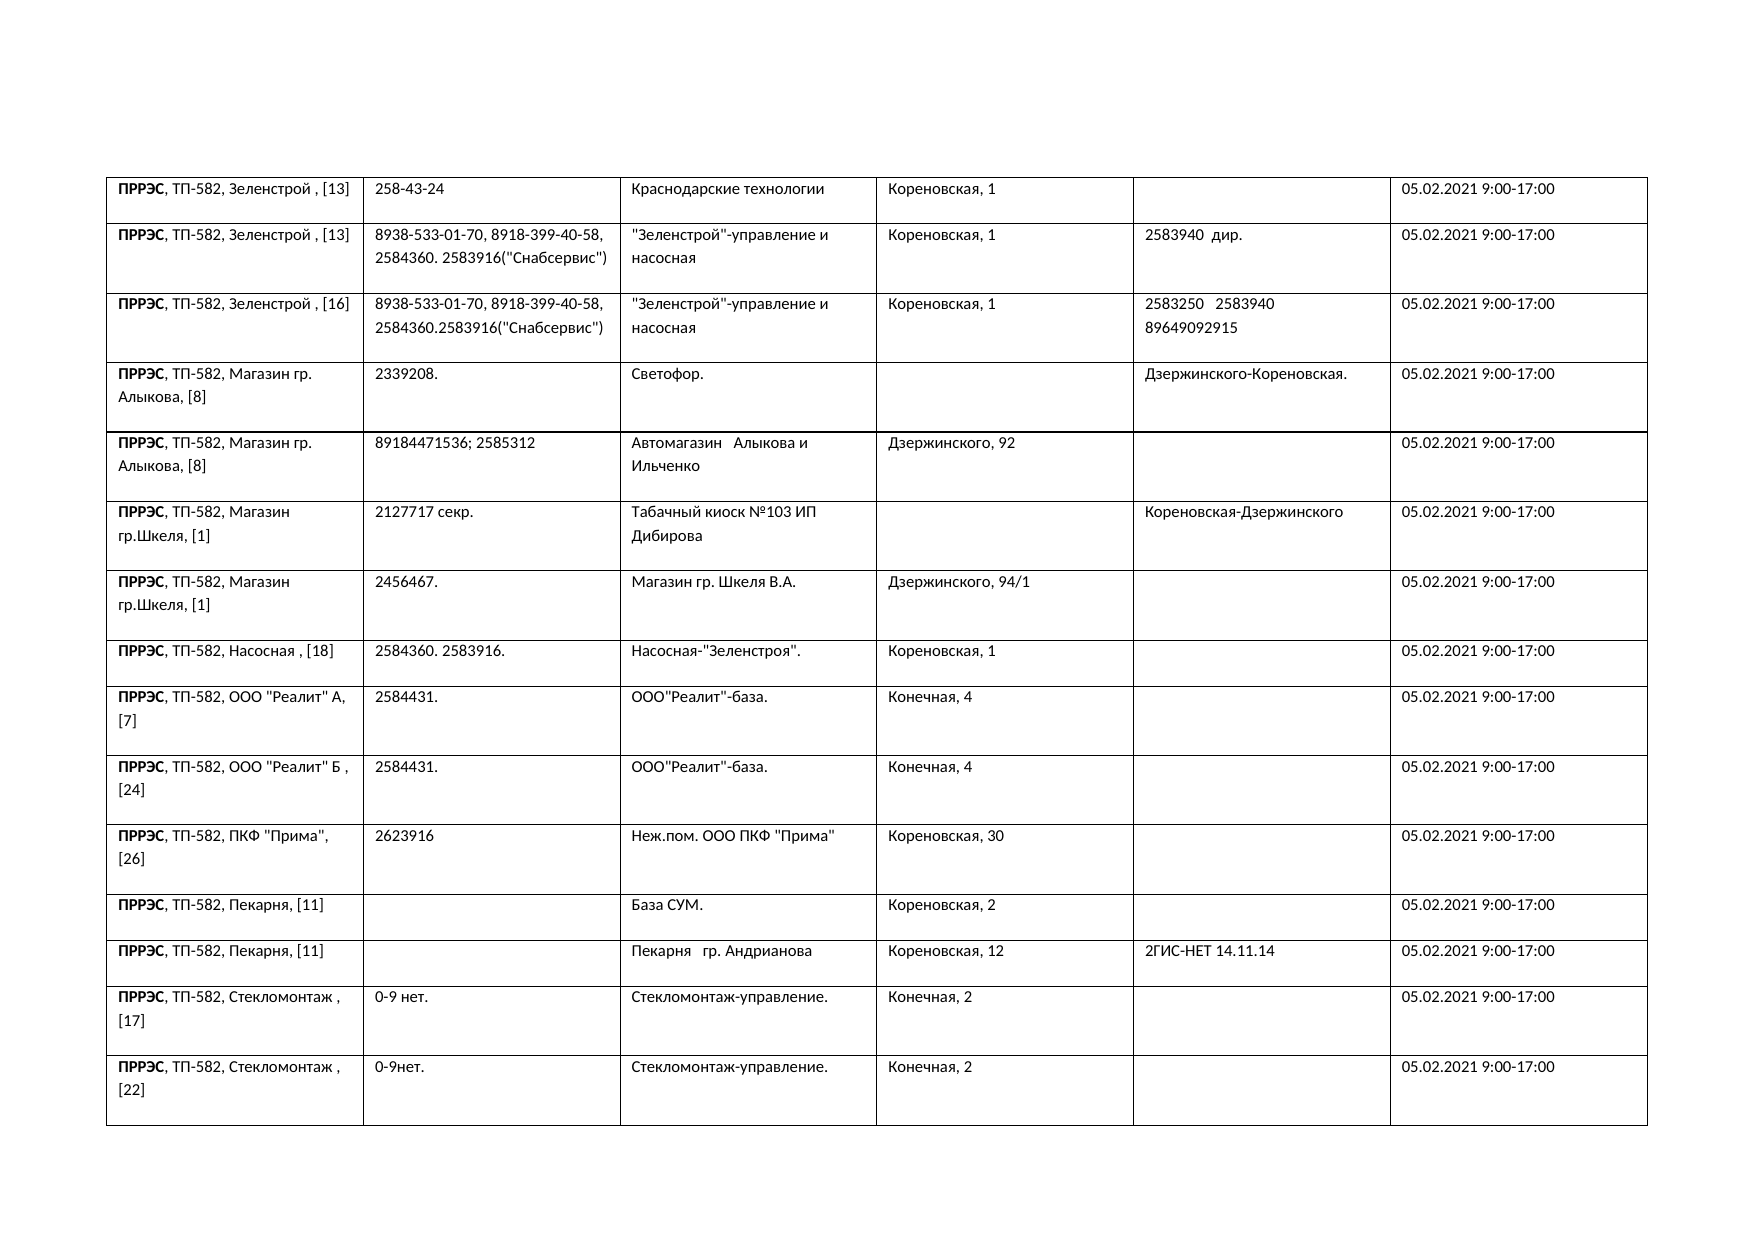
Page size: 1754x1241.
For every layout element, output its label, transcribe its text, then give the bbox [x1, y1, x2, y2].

table_cell Конечная, 4 [877, 687, 1133, 755]
table_cell 2456467. [364, 571, 620, 639]
table_cell 0-9 нет. [364, 987, 620, 1055]
table_cell [1134, 756, 1390, 824]
table_cell Кореновская, 1 [877, 224, 1133, 293]
table_cell [1134, 895, 1390, 940]
table_cell Пекарня гр. Андрианова [621, 941, 876, 986]
table_cell 05.02.2021 9:00-17:00 [1391, 294, 1647, 362]
table_cell Конечная, 2 [877, 1056, 1133, 1124]
table_cell Табачный киоск №103 ИП Дибирова [621, 502, 876, 570]
table_cell 2623916 [364, 825, 620, 894]
table_cell 258-43-24 [364, 178, 620, 223]
table_cell 05.02.2021 9:00-17:00 [1391, 895, 1647, 940]
table_cell Кореновская, 1 [877, 178, 1133, 223]
table_cell Краснодарские технологии [621, 178, 876, 223]
table_cell Светофор. [621, 363, 876, 431]
table_cell [1134, 178, 1390, 223]
table_cell ПРРЭС, ТП-582, ПКФ "Прима", [26] [107, 825, 363, 894]
table_cell 2583250 2583940 89649092915 [1134, 294, 1390, 362]
table_cell Конечная, 4 [877, 756, 1133, 824]
table_cell 05.02.2021 9:00-17:00 [1391, 987, 1647, 1055]
table_cell 2584360. 2583916. [364, 641, 620, 686]
table_cell 05.02.2021 9:00-17:00 [1391, 363, 1647, 431]
table_cell 05.02.2021 9:00-17:00 [1391, 641, 1647, 686]
table_cell [1134, 687, 1390, 755]
table_cell Автомагазин Алыкова и Ильченко [621, 433, 876, 501]
table_cell 8938-533-01-70, 8918-399-40-58, 2584360.2583916("Снабсервис") [364, 294, 620, 362]
table_cell 05.02.2021 9:00-17:00 [1391, 825, 1647, 894]
table_cell 05.02.2021 9:00-17:00 [1391, 756, 1647, 824]
table_cell [1134, 433, 1390, 501]
table_cell Кореновская, 1 [877, 641, 1133, 686]
table_cell 2339208. [364, 363, 620, 431]
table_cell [1391, 1056, 1647, 1124]
table_cell 05.02.2021 9:00-17:00 [1391, 433, 1647, 501]
table_cell ПРРЭС, ТП-582, ООО "Реалит" А, [7] [107, 687, 363, 755]
table_cell 05.02.2021 9:00-17:00 [1391, 571, 1647, 639]
table_cell ПРРЭС, ТП-582, Зеленстрой , [13] [107, 224, 363, 293]
table_cell 05.02.2021 9:00-17:00 [1391, 687, 1647, 755]
table_cell ПРРЭС, ТП-582, Стекломонтаж , [22] [107, 1056, 363, 1124]
table_cell 2583940 дир. [1134, 224, 1390, 293]
table_cell Дзержинского, 92 [877, 433, 1133, 501]
table_cell ПРРЭС, ТП-582, Зеленстрой , [16] [107, 294, 363, 362]
table_cell Стекломонтаж-управление. [621, 987, 876, 1055]
table_cell ПРРЭС, ТП-582, Насосная , [18] [107, 641, 363, 686]
table_cell 2584431. [364, 687, 620, 755]
table_cell ПРРЭС, ТП-582, Магазин гр.Шкеля, [1] [107, 502, 363, 570]
table_cell [877, 363, 1133, 431]
table_cell Дзержинского, 94/1 [877, 571, 1133, 639]
table_cell ПРРЭС, ТП-582, Магазин гр.Шкеля, [1] [107, 571, 363, 639]
table_cell 0-9нет. [364, 1056, 620, 1124]
table_cell [1134, 641, 1390, 686]
table_cell [1134, 825, 1390, 894]
table_cell ПРРЭС, ТП-582, ООО "Реалит" Б , [24] [107, 756, 363, 824]
table_cell Неж.пом. ООО ПКФ "Прима" [621, 825, 876, 894]
table_cell ООО"Реалит"-база. [621, 687, 876, 755]
table_cell ПРРЭС, ТП-582, Зеленстрой , [13] [107, 178, 363, 223]
table_cell Стекломонтаж-управление. [621, 1056, 876, 1124]
table_cell ПРРЭС, ТП-582, Стекломонтаж , [17] [107, 987, 363, 1055]
table_cell 2ГИС-НЕТ 14.11.14 [1134, 941, 1390, 986]
table_cell [1134, 1056, 1390, 1124]
table_cell 05.02.2021 9:00-17:00 [1391, 502, 1647, 570]
table_cell Кореновская, 1 [877, 294, 1133, 362]
table_cell Кореновская, 2 [877, 895, 1133, 940]
table_cell 2584431. [364, 756, 620, 824]
table_cell "Зеленстрой"-управление и насосная [621, 294, 876, 362]
table_cell Дзержинского-Кореновская. [1134, 363, 1390, 431]
table_cell 8938-533-01-70, 8918-399-40-58, 2584360. 2583916("Снабсервис") [364, 224, 620, 293]
table_cell ПРРЭС, ТП-582, Магазин гр. Алыкова, [8] [107, 433, 363, 501]
table_cell 05.02.2021 9:00-17:00 [1391, 941, 1647, 986]
table_cell 89184471536; 2585312 [364, 433, 620, 501]
table_cell ПРРЭС, ТП-582, Пекарня, [11] [107, 941, 363, 986]
table_cell ПРРЭС, ТП-582, Магазин гр. Алыкова, [8] [107, 363, 363, 431]
table_cell Кореновская, 12 [877, 941, 1133, 986]
table_cell Конечная, 2 [877, 987, 1133, 1055]
table_cell Кореновская-Дзержинского [1134, 502, 1390, 570]
table_cell [1134, 987, 1390, 1055]
table_cell [364, 895, 620, 940]
table_cell ПРРЭС, ТП-582, Пекарня, [11] [107, 895, 363, 940]
table_cell Кореновская, 30 [877, 825, 1133, 894]
table_cell Насосная-"Зеленстроя". [621, 641, 876, 686]
table_cell [364, 941, 620, 986]
table_cell База СУМ. [621, 895, 876, 940]
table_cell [1391, 178, 1647, 223]
table_cell 05.02.2021 9:00-17:00 [1391, 224, 1647, 293]
table_cell 2127717 секр. [364, 502, 620, 570]
table_cell [877, 502, 1133, 570]
table_cell [1134, 571, 1390, 639]
table_cell Магазин гр. Шкеля В.А. [621, 571, 876, 639]
table_cell "Зеленстрой"-управление и насосная [621, 224, 876, 293]
table_cell ООО"Реалит"-база. [621, 756, 876, 824]
